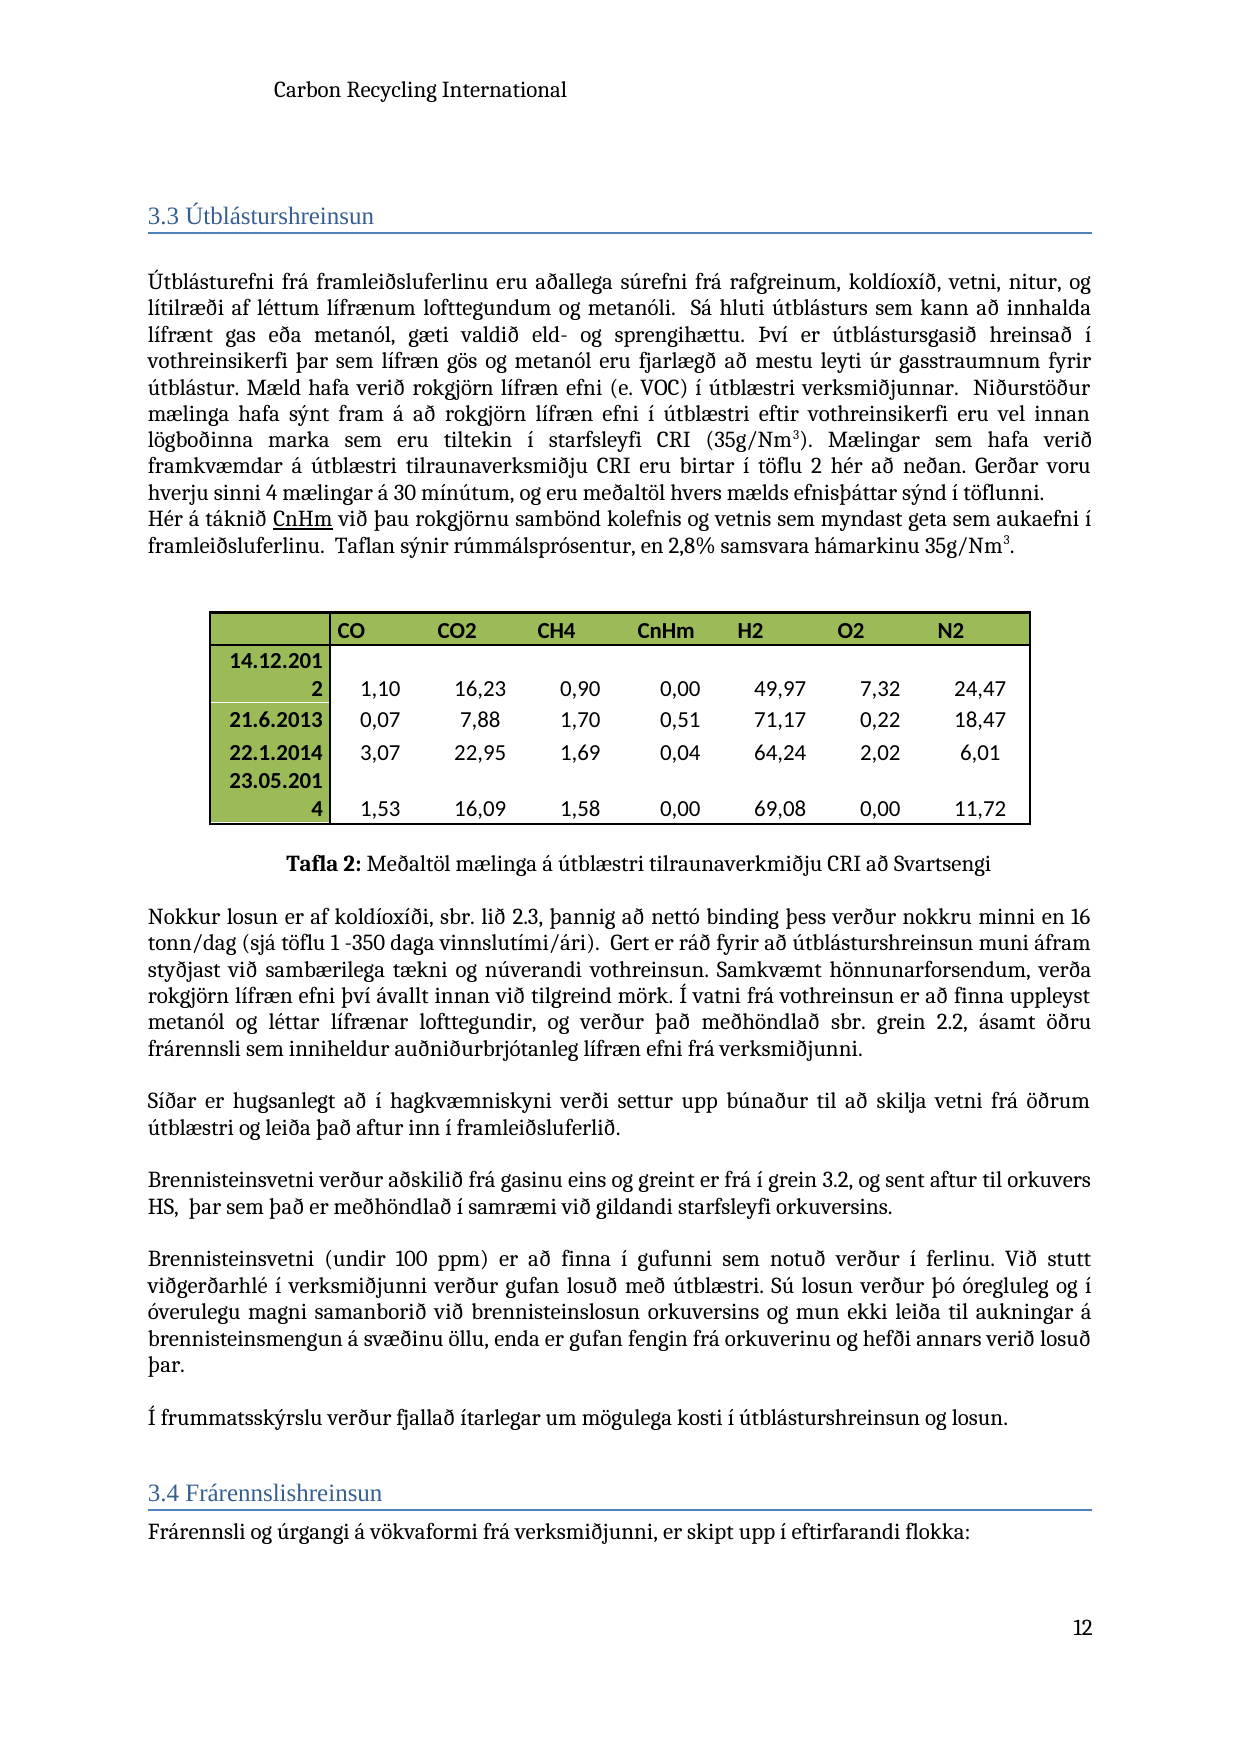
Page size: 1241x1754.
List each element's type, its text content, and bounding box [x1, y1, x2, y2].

table_cell 1,70 [530, 703, 630, 734]
table_header H2 [730, 614, 830, 644]
text Í frummatsskýrslu verður fjallað ítarlegar um mögulega kosti í útblásturshreinsun og losun. [148, 1404, 1092, 1431]
table_header CO [331, 614, 430, 644]
table_cell 22,95 [430, 734, 530, 766]
text Síðar er hugsanlegt að í hagkvæmniskyni verði settur upp búnaður til að skilja vetni frá öðrum útblæstri og leiða það aftur inn í framleiðsluferlið. [148, 1088, 1092, 1141]
text Nokkur losun er af koldíoxíði, sbr. lið 2.3, þannig að nettó binding þess verður nokkru minni en 16 tonn/dag (sjá töflu 1 -350 daga vinnslutími/ári). Gert er ráð fyrir að útblásturshreinsun muni áfram styðjast við sambærilega tækni og núverandi vothreinsun. Samkvæmt hönnunarforsendum, verða rokgjörn lífræn efni því ávallt innan við tilgreind mörk. Í vatni frá vothreinsun er að finna uppleyst metanól og léttar lífrænar lofttegundir, og verður það meðhöndlað sbr. grein 2.2, ásamt öðru frárennsli sem inniheldur auðniðurbrjótanleg lífræn efni frá verksmiðjunni. [148, 904, 1092, 1062]
table_cell 0,51 [630, 703, 730, 734]
table_header O2 [830, 614, 930, 644]
table_header [211, 614, 329, 644]
table_header CH4 [530, 614, 630, 644]
table_header CO2 [430, 614, 530, 644]
text Frárennsli og úrgangi á vökvaformi frá verksmiðjunni, er skipt upp í eftirfarandi flokka: [148, 1519, 1092, 1546]
table_cell 6,01 [930, 734, 1029, 766]
text Hér á táknið CnHm við þau rokgjörnu sambönd kolefnis og vetnis sem myndast geta sem aukaefni í framleiðsluferlinu. Taflan sýnir rúmmálsprósentur, en 2,8% samsvara hámarkinu 35g/Nm3. [148, 506, 1092, 559]
table_cell 23.05.2014 [211, 766, 329, 822]
table_cell 0,00 [830, 766, 930, 822]
table_cell 7,88 [430, 703, 530, 734]
table_cell 1,10 [331, 646, 430, 702]
table_header CnHm [630, 614, 730, 644]
table_cell 71,17 [730, 703, 830, 734]
subtitle 3.3 Útblásturshreinsun [148, 201, 1092, 232]
table_cell 16,23 [430, 646, 530, 702]
table_cell 0,00 [630, 766, 730, 822]
table_cell 3,07 [331, 734, 430, 766]
table_cell 0,90 [530, 646, 630, 702]
table_cell 21.6.2013 [211, 703, 329, 734]
table_cell 2,02 [830, 734, 930, 766]
table_cell 1,58 [530, 766, 630, 822]
table_cell 7,32 [830, 646, 930, 702]
table_cell 0,04 [630, 734, 730, 766]
table_cell 0,07 [331, 703, 430, 734]
table_cell 1,69 [530, 734, 630, 766]
table_cell 0,00 [630, 646, 730, 702]
table_cell 22.1.2014 [211, 734, 329, 766]
table_cell 0,22 [830, 703, 930, 734]
table_cell 69,08 [730, 766, 830, 822]
text Útblásturefni frá framleiðsluferlinu eru aðallega súrefni frá rafgreinum, koldíoxíð, vetni, nitur, og lítilræði af léttum lífrænum lofttegundum og metanóli. Sá hluti útblásturs sem kann að innhalda lífrænt gas eða metanól, gæti valdið eld- og sprengihættu. Því er útblástursgasið hreinsað í vothreinsikerfi þar sem lífræn gös og metanól eru fjarlægð að mestu leyti úr gasstraumnum fyrir útblástur. Mæld hafa verið rokgjörn lífræn efni (e. VOC) í útblæstri verksmiðjunnar. Niðurstöður mælinga hafa sýnt fram á að rokgjörn lífræn efni í útblæstri eftir vothreinsikerfi eru vel innan lögboðinna marka sem eru tiltekin í starfsleyfi CRI (35g/Nm3). Mælingar sem hafa verið framkvæmdar á útblæstri tilraunaverksmiðju CRI eru birtar í töflu 2 hér að neðan. Gerðar voru hverju sinni 4 mælingar á 30 mínútum, og eru meðaltöl hvers mælds efnisþáttar sýnd í töflunni. [148, 269, 1092, 506]
table_header N2 [930, 614, 1029, 644]
table_cell 24,47 [930, 646, 1029, 702]
text Brennisteinsvetni verður aðskilið frá gasinu eins og greint er frá í grein 3.2, og sent aftur til orkuvers HS, þar sem það er meðhöndlað í samræmi við gildandi starfsleyfi orkuversins. [148, 1167, 1092, 1220]
table_cell 64,24 [730, 734, 830, 766]
table_cell 18,47 [930, 703, 1029, 734]
table_cell 49,97 [730, 646, 830, 702]
table_cell 16,09 [430, 766, 530, 822]
table_cell 14.12.2012 [211, 646, 329, 702]
table_cell 11,72 [930, 766, 1029, 822]
text Brennisteinsvetni (undir 100 ppm) er að finna í gufunni sem notuð verður í ferlinu. Við stutt viðgerðarhlé í verksmiðjunni verður gufan losuð með útblæstri. Sú losun verður þó óregluleg og í óverulegu magni samanborið við brennisteinslosun orkuversins og mun ekki leiða til aukningar á brennisteinsmengun á svæðinu öllu, enda er gufan fengin frá orkuverinu og hefði annars verið losuð þar. [148, 1246, 1092, 1378]
text Tafla 2: Meðaltöl mælinga á útblæstri tilraunaverkmiðju CRI að Svartsengi [148, 851, 1092, 877]
subtitle 3.4 Frárennslishreinsun [148, 1478, 1092, 1509]
table_cell 1,53 [331, 766, 430, 822]
